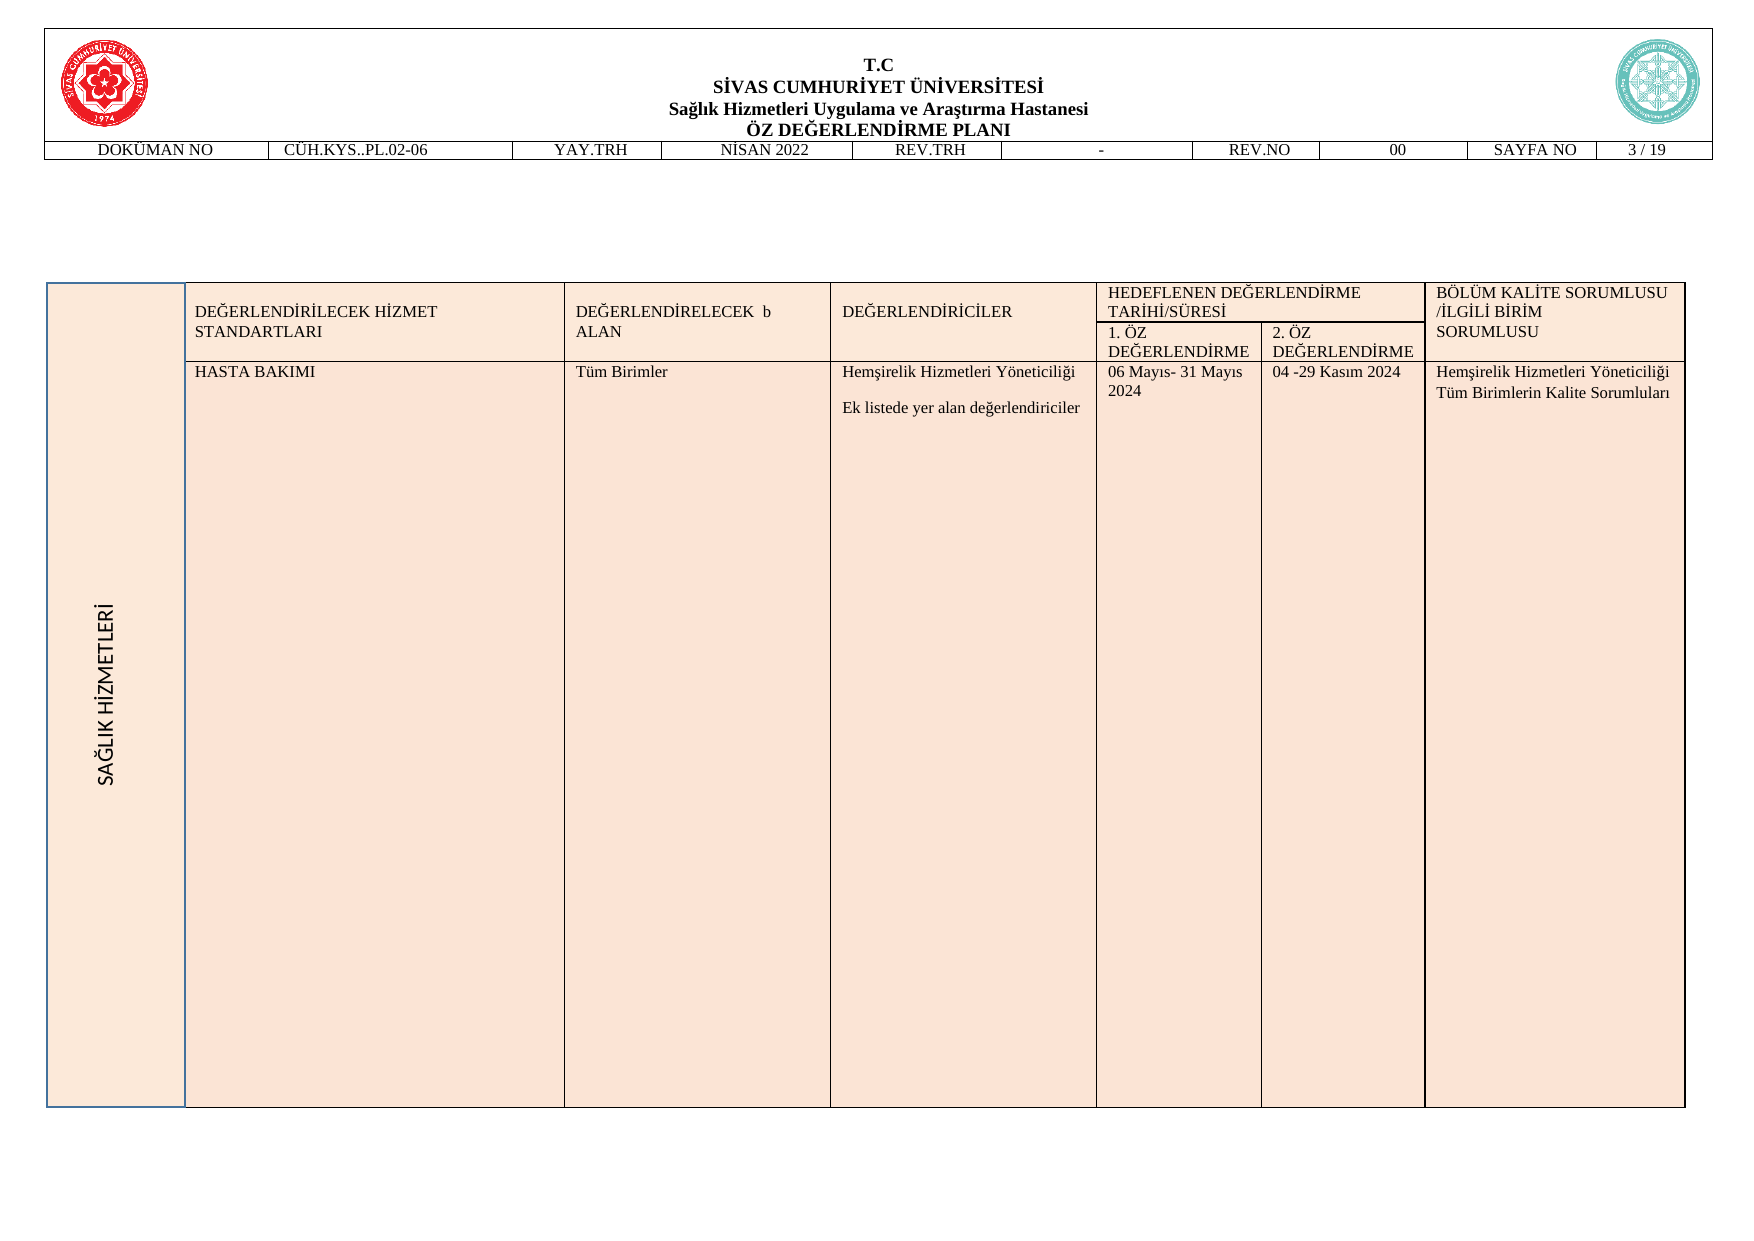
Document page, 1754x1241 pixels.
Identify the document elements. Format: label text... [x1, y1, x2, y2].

picture [58, 38, 150, 128]
table_header DEĞERLENDİRİLECEK HİZMET STANDARTLARI [186, 283, 564, 361]
table_cell Tüm Birimler [565, 362, 830, 1107]
table_cell 1. ÖZ DEĞERLENDİRME [1097, 323, 1261, 361]
table_cell Hemşirelik Hizmetleri Yöneticiliği Ek listede yer alan değerlendiriciler [831, 362, 1096, 1107]
table_cell 04 -29 Kasım 2024 [1262, 362, 1424, 1107]
table_header DEĞERLENDİRİCİLER [831, 283, 1096, 361]
table_cell HASTA BAKIMI [186, 362, 564, 1107]
table_header HEDEFLENEN DEĞERLENDİRME TARİHİ/SÜRESİ [1097, 283, 1424, 321]
table_header BÖLÜM KALİTE SORUMLUSU /İLGİLİ BİRİM SORUMLUSU [1426, 283, 1684, 361]
table_cell Hemşirelik Hizmetleri Yöneticiliği Tüm Birimlerin Kalite Sorumluları [1426, 362, 1684, 1107]
table_header DEĞERLENDİRELECEK b ALAN [565, 283, 830, 361]
table_cell 06 Mayıs- 31 Mayıs 2024 [1097, 362, 1261, 1107]
table_cell 2. ÖZ DEĞERLENDİRME [1262, 323, 1424, 361]
picture [1611, 36, 1704, 128]
